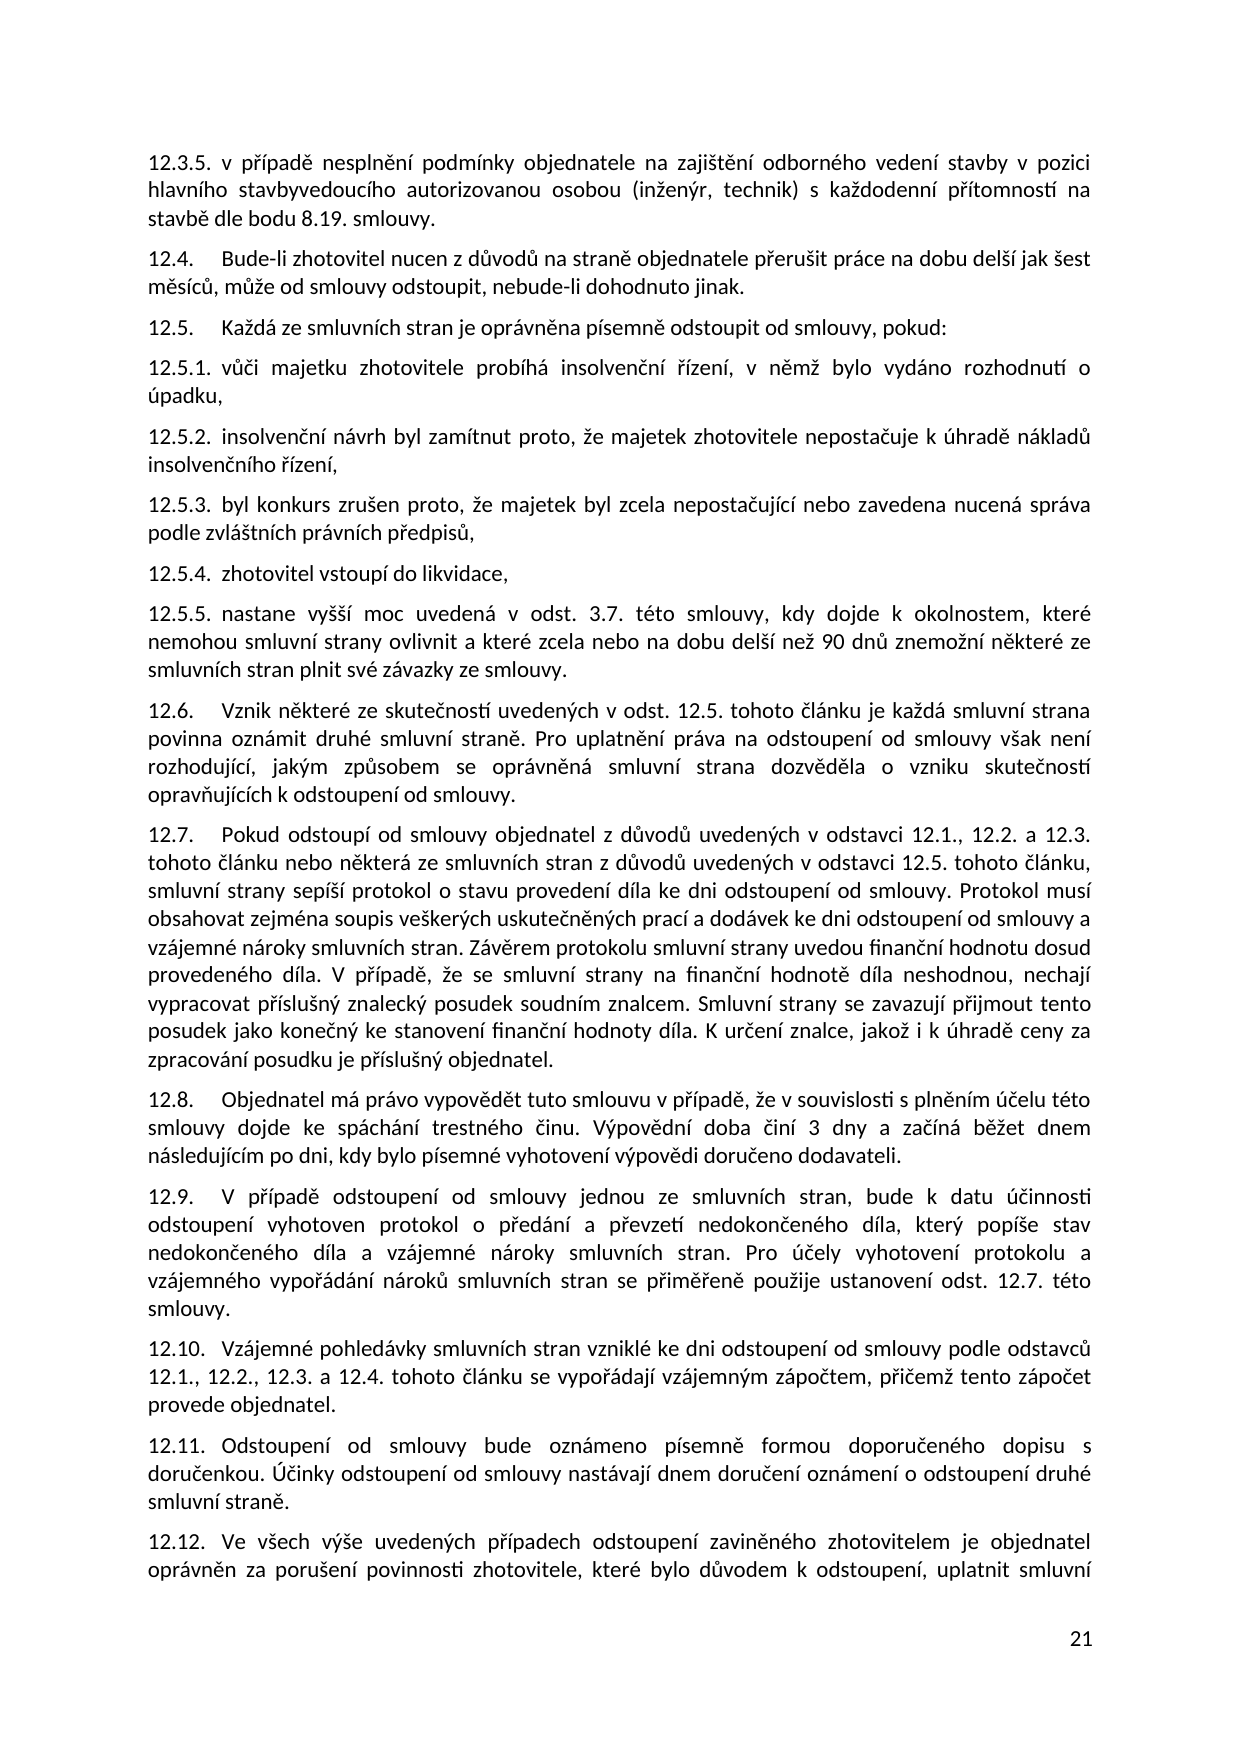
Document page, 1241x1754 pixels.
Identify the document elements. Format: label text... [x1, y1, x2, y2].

text 12.10. Vzájemné pohledávky smluvních stran vzniklé ke dni odstoupení od smlouvy podle odstavců 12.1., 12.2., 12.3. a 12.4. tohoto článku se vypořádají vzájemným zápočtem, přičemž tento zápočet provede objednatel. [148, 1334, 1093, 1418]
text 12.7. Pokud odstoupí od smlouvy objednatel z důvodů uvedených v odstavci 12.1., 12.2. a 12.3. tohoto článku nebo některá ze smluvních stran z důvodů uvedených v odstavci 12.5. tohoto článku, smluvní strany sepíší protokol o stavu provedení díla ke dni odstoupení od smlouvy. Protokol musí obsahovat zejména soupis veškerých uskutečněných prací a dodávek ke dni odstoupení od smlouvy a vzájemné nároky smluvních stran. Závěrem protokolu smluvní strany uvedou finanční hodnotu dosud provedeného díla. V případě, že se smluvní strany na finanční hodnotě díla neshodnou, nechají vypracovat příslušný znalecký posudek soudním znalcem. Smluvní strany se zavazují přijmout tento posudek jako konečný ke stanovení finanční hodnoty díla. K určení znalce, jakož i k úhradě ceny za zpracování posudku je příslušný objednatel. [148, 821, 1093, 1073]
text 12.5.5. nastane vyšší moc uvedená v odst. 3.7. této smlouvy, kdy dojde k okolnostem, které nemohou smluvní strany ovlivnit a které zcela nebo na dobu delší než 90 dnů znemožní některé ze smluvních stran plnit své závazky ze smlouvy. [148, 599, 1093, 683]
text 12.9. V případě odstoupení od smlouvy jednou ze smluvních stran, bude k datu účinnosti odstoupení vyhotoven protokol o předání a převzetí nedokončeného díla, který popíše stav nedokončeného díla a vzájemné nároky smluvních stran. Pro účely vyhotovení protokolu a vzájemného vypořádání nároků smluvních stran se přiměřeně použije ustanovení odst. 12.7. této smlouvy. [148, 1182, 1093, 1322]
text 12.3.5. v případě nesplnění podmínky objednatele na zajištění odborného vedení stavby v pozici hlavního stavbyvedoucího autorizovanou osobou (inženýr, technik) s každodenní přítomností na stavbě dle bodu 8.19. smlouvy. [148, 148, 1093, 232]
text 12.5.1. vůči majetku zhotovitele probíhá insolvenční řízení, v němž bylo vydáno rozhodnutí o úpadku, [148, 353, 1093, 409]
text 12.8. Objednatel má právo vypovědět tuto smlouvu v případě, že v souvislosti s plněním účelu této smlouvy dojde ke spáchání trestného činu. Výpovědní doba činí 3 dny a začíná běžet dnem následujícím po dni, kdy bylo písemné vyhotovení výpovědi doručeno dodavateli. [148, 1085, 1093, 1169]
text 12.5.3. byl konkurs zrušen proto, že majetek byl zcela nepostačující nebo zavedena nucená správa podle zvláštních právních předpisů, [148, 490, 1093, 546]
text 12.4. Bude-li zhotovitel nucen z důvodů na straně objednatele přerušit práce na dobu delší jak šest měsíců, může od smlouvy odstoupit, nebude-li dohodnuto jinak. [148, 244, 1093, 300]
text 12.5.4. zhotovitel vstoupí do likvidace, [148, 559, 1093, 587]
text 12.5.2. insolvenční návrh byl zamítnut proto, že majetek zhotovitele nepostačuje k úhradě nákladů insolvenčního řízení, [148, 422, 1093, 478]
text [148, 1527, 1093, 1583]
text 12.5. Každá ze smluvních stran je oprávněna písemně odstoupit od smlouvy, pokud: [148, 313, 1093, 341]
text 12.11. Odstoupení od smlouvy bude oznámeno písemně formou doporučeného dopisu s doručenkou. Účinky odstoupení od smlouvy nastávají dnem doručení oznámení o odstoupení druhé smluvní straně. [148, 1431, 1093, 1515]
text 12.6. Vznik některé ze skutečností uvedených v odst. 12.5. tohoto článku je každá smluvní strana povinna oznámit druhé smluvní straně. Pro uplatnění práva na odstoupení od smlouvy však není rozhodující, jakým způsobem se oprávněná smluvní strana dozvěděla o vzniku skutečností opravňujících k odstoupení od smlouvy. [148, 696, 1093, 808]
